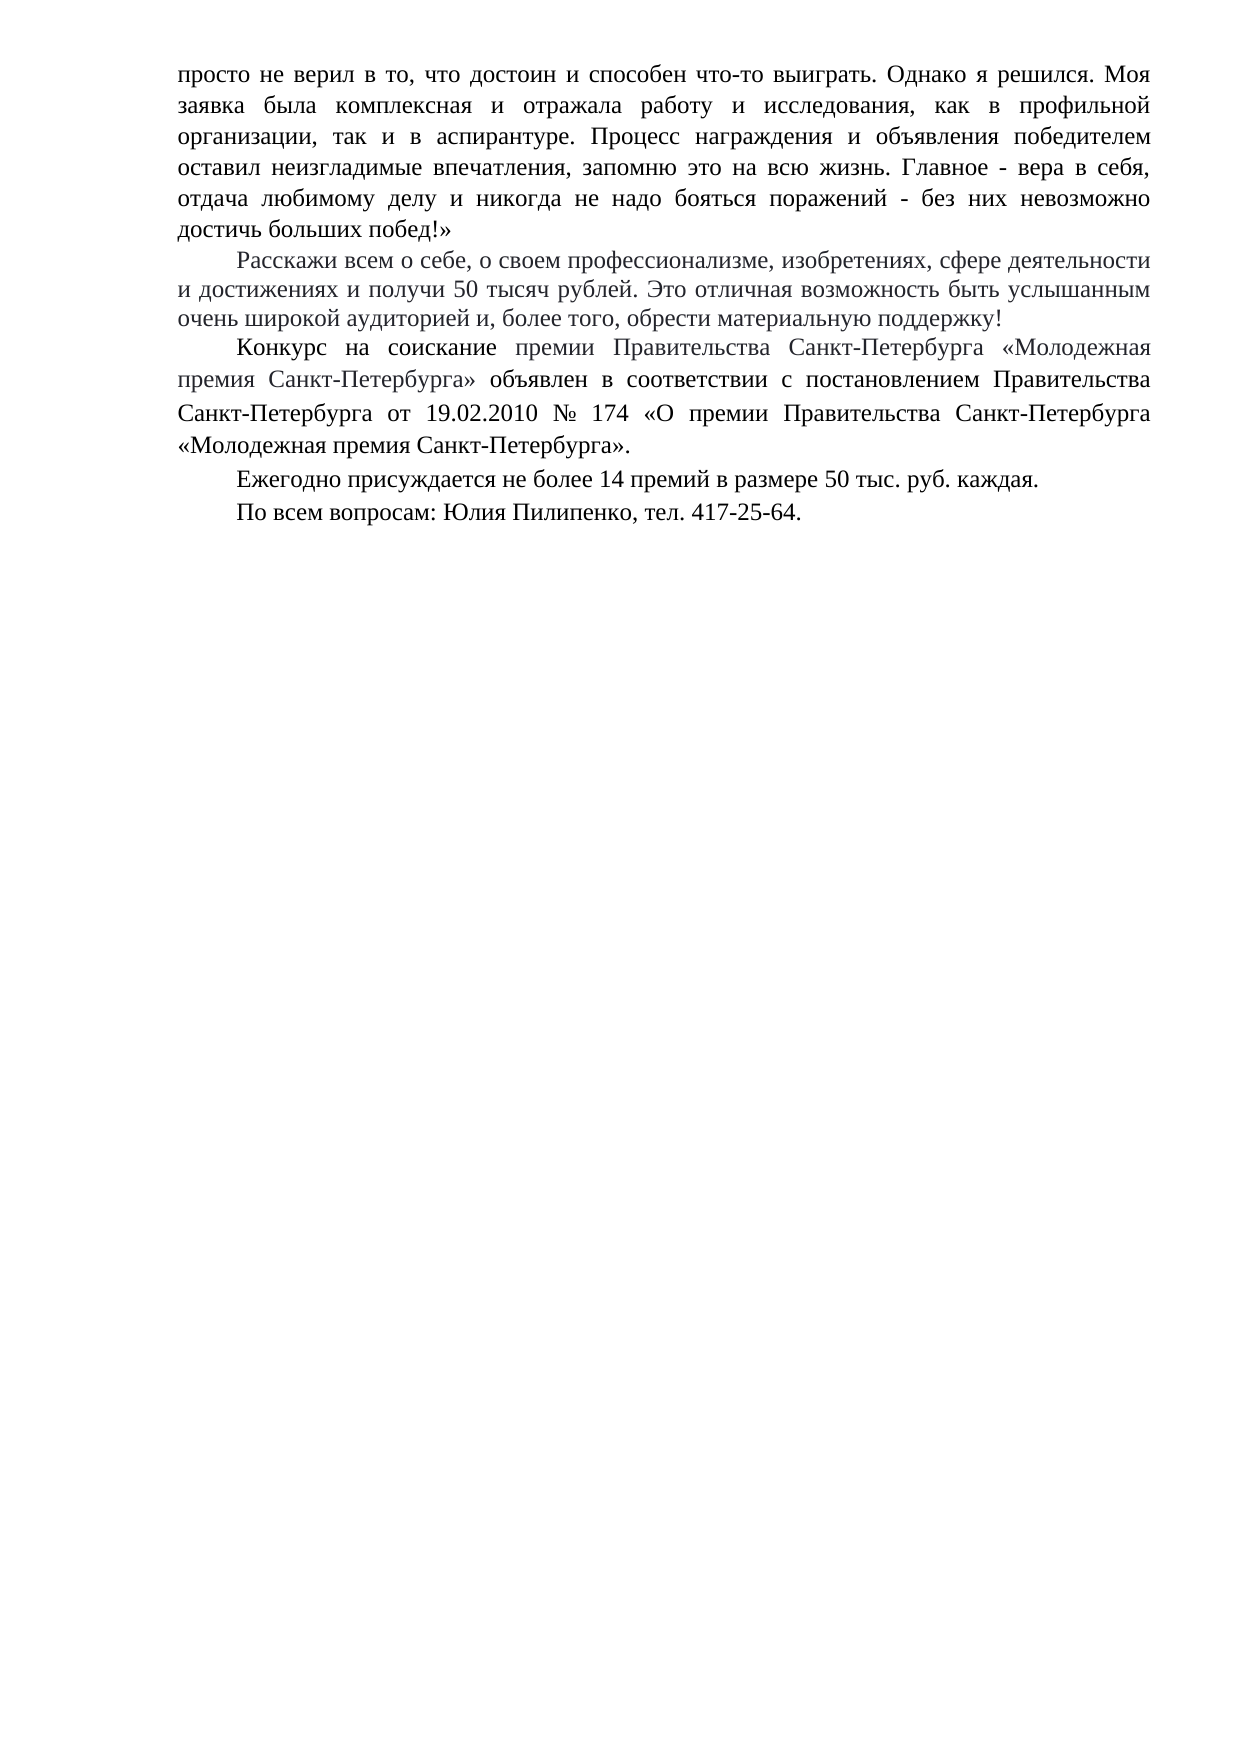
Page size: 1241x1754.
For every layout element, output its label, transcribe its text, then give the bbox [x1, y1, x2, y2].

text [177, 59, 1152, 243]
text Ежегодно присуждается не более 14 премий в размере 50 тыс. руб. каждая. [177, 464, 1152, 492]
text Конкурс на соискание премии Правительства Санкт-Петербурга «Молодежная премия Санкт-Петербурга» объявлен в соответствии с постановлением Правительства Санкт-Петербурга от 19.02.2010 № 174 «О премии Правительства Санкт-Петербурга «Молодежная премия Санкт-Петербурга». [177, 332, 1152, 459]
text Расскажи всем о себе, о своем профессионализме, изобретениях, сфере деятельности и достижениях и получи 50 тысяч рублей. Это отличная возможность быть услышанным очень широкой аудиторией и, более того, обрести материальную поддержку! [177, 245, 1152, 332]
text По всем вопросам: Юлия Пилипенко, тел. 417-25-64. [177, 497, 1152, 525]
